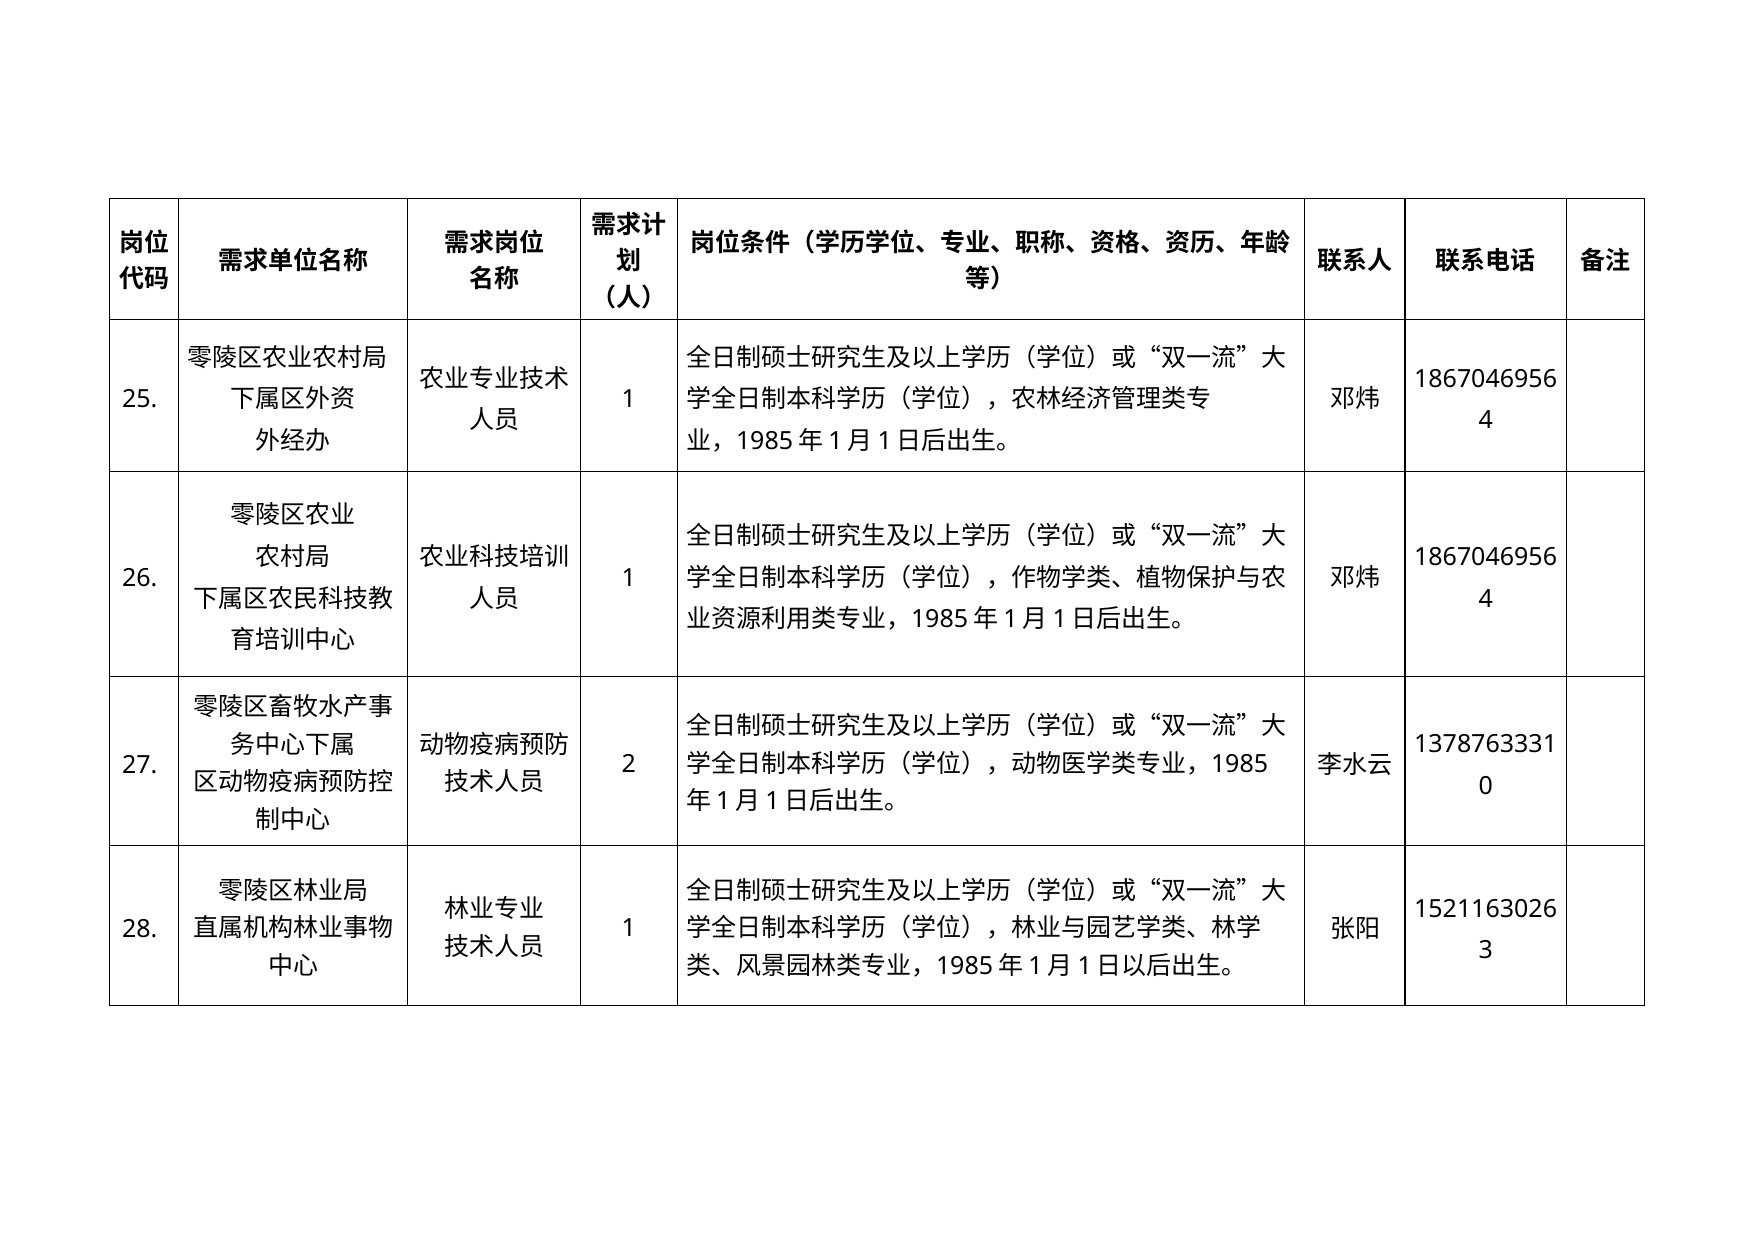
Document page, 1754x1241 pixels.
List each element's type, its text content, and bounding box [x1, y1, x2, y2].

table_header 联系人 [1305, 199, 1404, 319]
table_cell 全日制硕士研究生及以上学历（学位）或“双一流”大学全日制本科学历（学位），作物学类、植物保护与农业资源利用类专业，1985年1月1日后出生。 [678, 472, 1304, 676]
table_cell [110, 472, 178, 676]
table_cell 零陵区农业 农村局 下属区农民科技教育培训中心 [179, 472, 407, 676]
table_cell 13787633310 [1406, 677, 1566, 845]
table_cell 邓炜 [1305, 472, 1404, 676]
table_cell [1567, 846, 1644, 1005]
table_cell 李水云 [1305, 677, 1404, 845]
table_cell 全日制硕士研究生及以上学历（学位）或“双一流”大学全日制本科学历（学位），动物医学类专业，1985年1月1日后出生。 [678, 677, 1304, 845]
table_cell 2 [581, 677, 677, 845]
table_cell 1 [581, 320, 677, 471]
table_header 备注 [1567, 199, 1644, 319]
table_cell 18670469564 [1406, 472, 1566, 676]
table_cell [1567, 677, 1644, 845]
table_cell 农业科技培训人员 [408, 472, 580, 676]
table_cell [1567, 320, 1644, 471]
table_cell 农业专业技术人员 [408, 320, 580, 471]
table_cell 林业专业 技术人员 [408, 846, 580, 1005]
table_cell 全日制硕士研究生及以上学历（学位）或“双一流”大学全日制本科学历（学位），林业与园艺学类、林学类、风景园林类专业，1985年1月1日以后出生。 [678, 846, 1304, 1005]
table_cell 零陵区林业局 直属机构林业事物中心 [179, 846, 407, 1005]
table_cell [1567, 472, 1644, 676]
table_header 需求计划（人） [581, 199, 677, 319]
table_cell 张阳 [1305, 846, 1404, 1005]
table_header 需求岗位 名称 [408, 199, 580, 319]
table_cell [110, 846, 178, 1005]
table_cell [110, 320, 178, 471]
table_header 需求单位名称 [179, 199, 407, 319]
table_cell 1 [581, 846, 677, 1005]
table_header 联系电话 [1406, 199, 1566, 319]
table_cell 邓炜 [1305, 320, 1404, 471]
table_cell 18670469564 [1406, 320, 1566, 471]
table_cell 零陵区农业农村局 下属区外资 外经办 [179, 320, 407, 471]
table_header 岗位条件（学历学位、专业、职称、资格、资历、年龄等） [678, 199, 1304, 319]
table_cell 动物疫病预防技术人员 [408, 677, 580, 845]
table_header 岗位 代码 [110, 199, 178, 319]
table_cell 15211630263 [1406, 846, 1566, 1005]
table_cell 零陵区畜牧水产事务中心下属 区动物疫病预防控制中心 [179, 677, 407, 845]
table_cell 全日制硕士研究生及以上学历（学位）或“双一流”大学全日制本科学历（学位），农林经济管理类专业，1985年1月1日后出生。 [678, 320, 1304, 471]
table_cell [110, 677, 178, 845]
table_cell 1 [581, 472, 677, 676]
